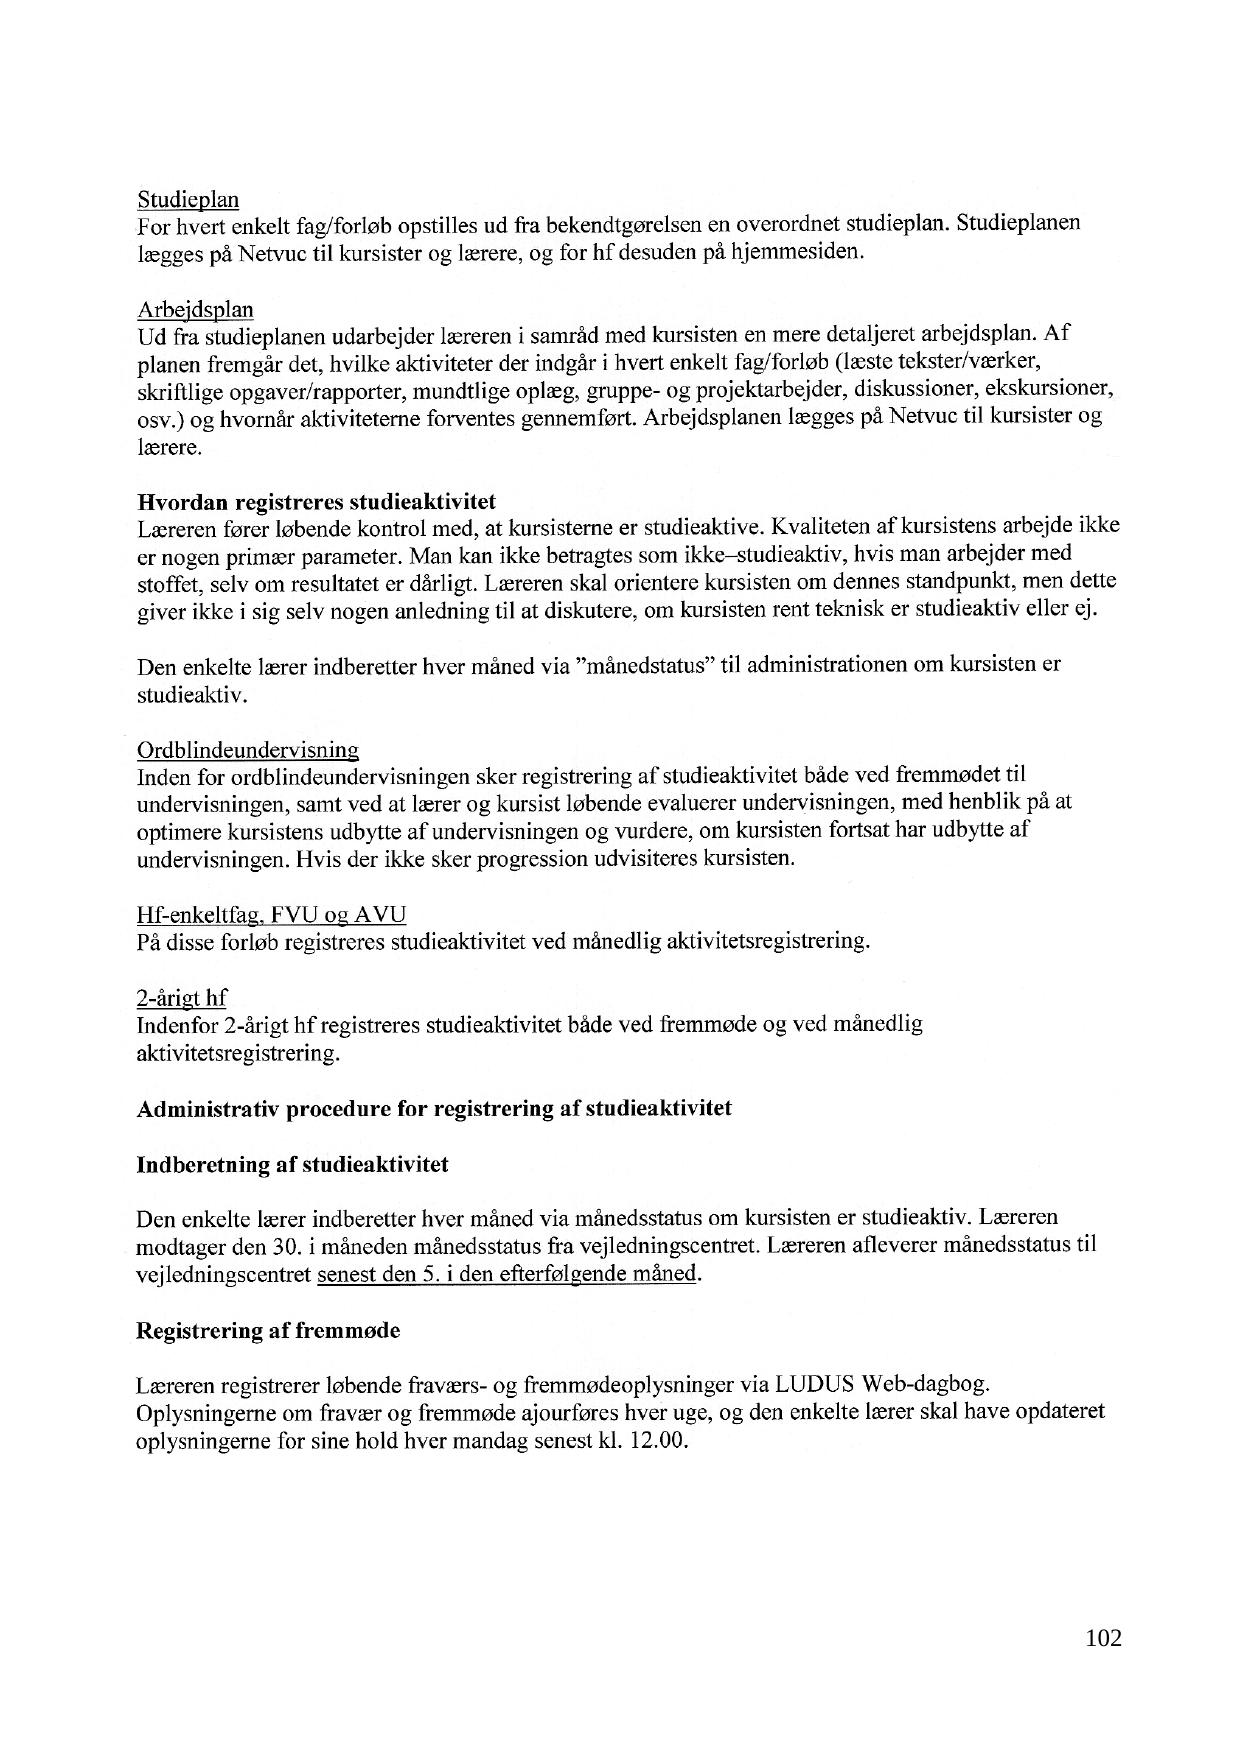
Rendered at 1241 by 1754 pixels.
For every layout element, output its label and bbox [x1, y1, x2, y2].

picture [118, 177, 1122, 1454]
